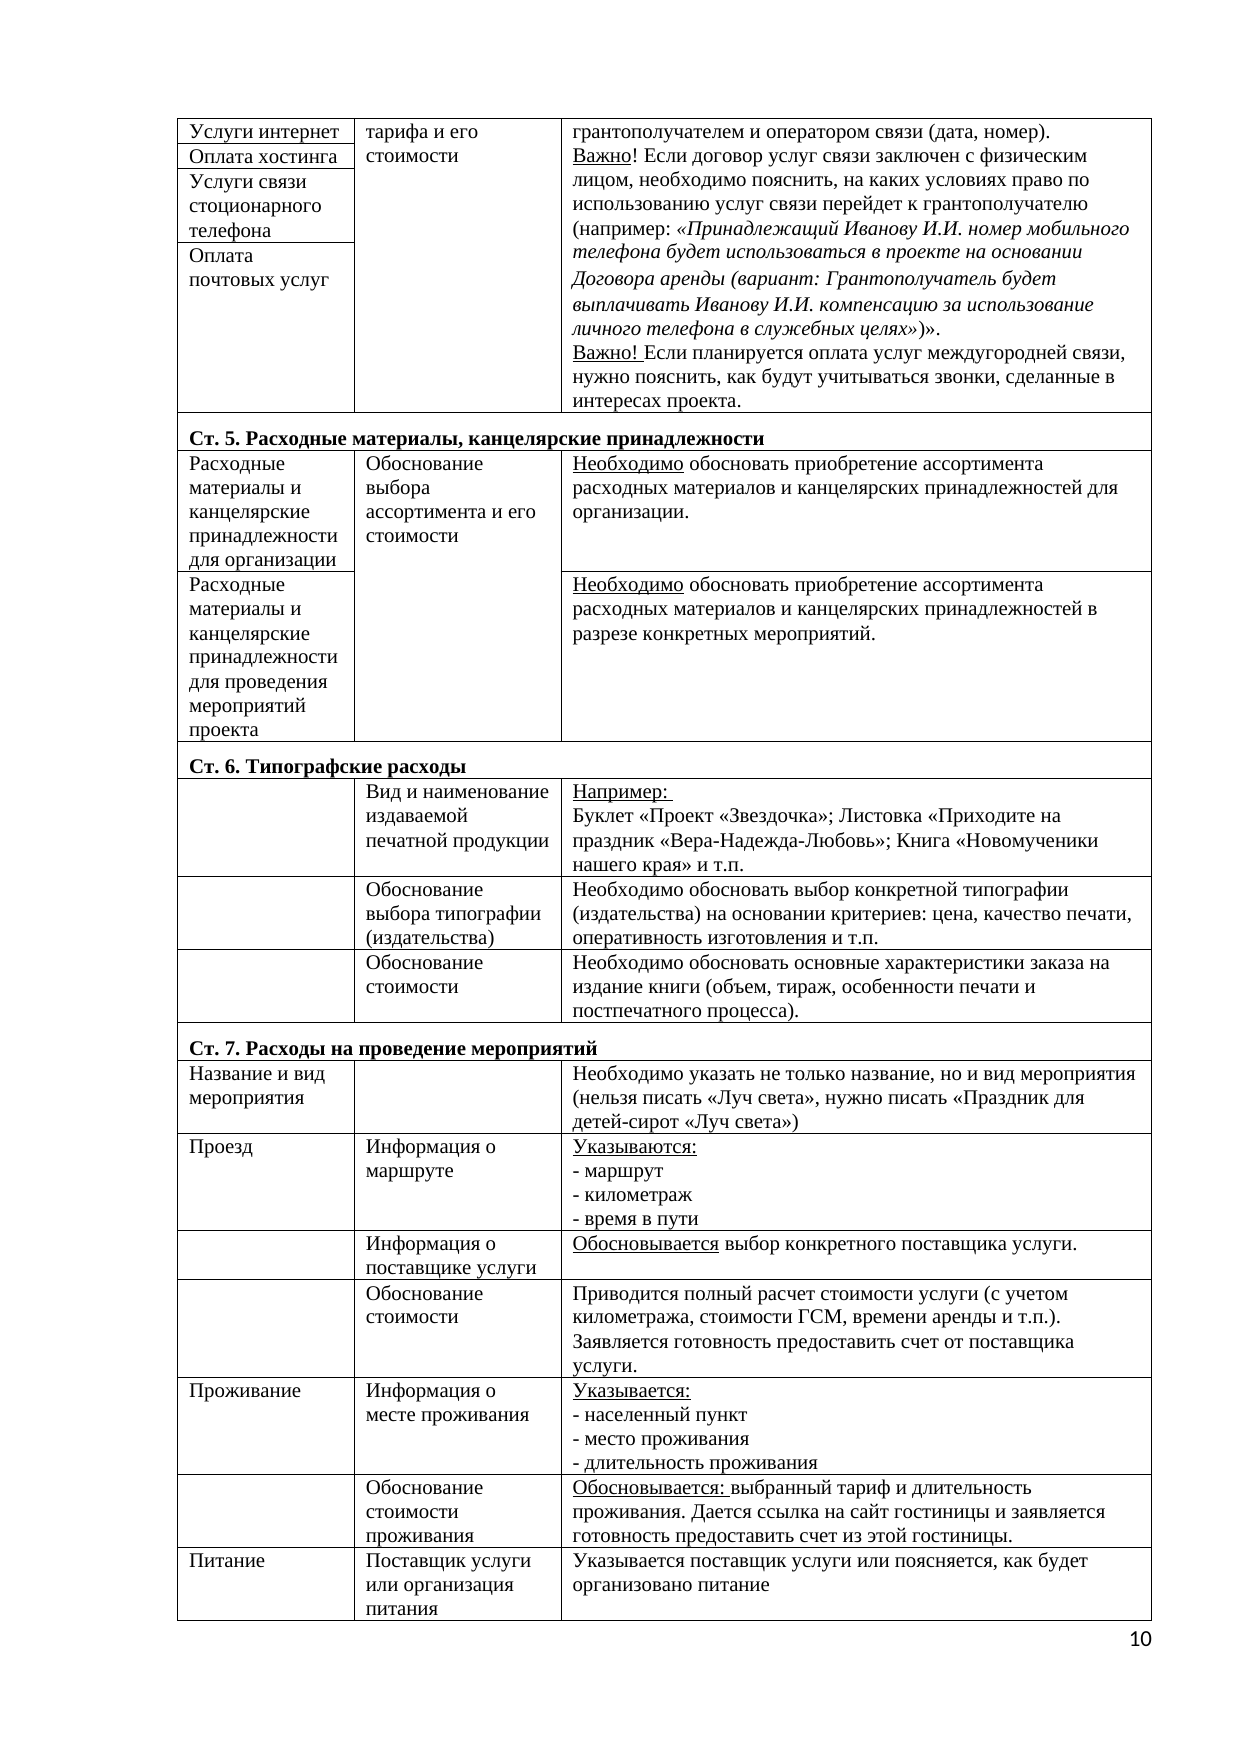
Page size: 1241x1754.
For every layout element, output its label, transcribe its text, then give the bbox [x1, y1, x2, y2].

table_cell [178, 877, 354, 949]
table_cell Необходимо обосновать приобретение ассортимента расходных материалов и канцелярских принадлежностей в разрезе конкретных мероприятий. [562, 572, 1151, 741]
table_cell Обоснование выбора ассортимента и его стоимости [355, 451, 561, 741]
table_cell Проживание [178, 1378, 354, 1474]
table_cell [178, 1280, 354, 1377]
table_cell Обоснование выбора типографии (издательства) [355, 877, 561, 949]
table_cell Указывается: - населенный пункт - место проживания - длительность проживания [562, 1378, 1151, 1474]
table_cell [355, 1061, 561, 1133]
table_cell Информация о маршруте [355, 1134, 561, 1230]
table_cell Необходимо обосновать приобретение ассортимента расходных материалов и канцелярских принадлежностей для организации. [562, 451, 1151, 571]
table_cell Необходимо обосновать выбор конкретной типографии (издательства) на основании критериев: цена, качество печати, оперативность изготовления и т.п. [562, 877, 1151, 949]
table_cell [178, 950, 354, 1022]
table_cell Необходимо обосновать основные характеристики заказа на издание книги (объем, тираж, особенности печати и постпечатного процесса). [562, 950, 1151, 1022]
table_cell Например: Буклет «Проект «Звездочка»; Листовка «Приходите на праздник «Вера-Надежда-Любовь»; Книга «Новомученики нашего края» и т.п. [562, 779, 1151, 876]
table_cell Информация о поставщике услуги [355, 1231, 561, 1279]
table_cell [178, 1231, 354, 1279]
table_cell Расходные материалы и канцелярские принадлежности для организации [178, 451, 354, 571]
table_cell Обоснование стоимости [355, 950, 561, 1022]
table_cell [355, 119, 561, 412]
table_cell Название и вид мероприятия [178, 1061, 354, 1133]
table_cell Расходные материалы и канцелярские принадлежности для проведения мероприятий проекта [178, 572, 354, 741]
table_cell Поставщик услуги или организация питания [355, 1548, 561, 1620]
table_cell Обосновывается выбор конкретного поставщика услуги. [562, 1231, 1151, 1279]
table_cell [178, 1475, 354, 1547]
table_cell Обоснование стоимости [355, 1280, 561, 1377]
table_cell Ст. 7. Расходы на проведение мероприятий [178, 1023, 1151, 1060]
table_cell Питание [178, 1548, 354, 1620]
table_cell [562, 119, 1151, 412]
table_cell Приводится полный расчет стоимости услуги (с учетом километража, стоимости ГСМ, времени аренды и т.п.). Заявляется готовность предоставить счет от поставщика услуги. [562, 1280, 1151, 1377]
table_cell Обосновывается: выбранный тариф и длительность проживания. Дается ссылка на сайт гостиницы и заявляется готовность предоставить счет из этой гостиницы. [562, 1475, 1151, 1547]
table_cell Вид и наименование издаваемой печатной продукции [355, 779, 561, 876]
table_cell Указываются: - маршрут - километраж - время в пути [562, 1134, 1151, 1230]
table_cell [178, 779, 354, 876]
table_cell Ст. 6. Типографские расходы [178, 742, 1151, 778]
table_cell Необходимо указать не только название, но и вид мероприятия (нельзя писать «Луч света», нужно писать «Праздник для детей-сирот «Луч света») [562, 1061, 1151, 1133]
table_cell Ст. 5. Расходные материалы, канцелярские принадлежности [178, 413, 1151, 450]
table_cell Оплата почтовых услуг [178, 243, 354, 412]
table_cell Проезд [178, 1134, 354, 1230]
table_cell Указывается поставщик услуги или поясняется, как будет организовано питание [562, 1548, 1151, 1620]
table_cell Услуги интернет [178, 119, 354, 143]
table_cell Услуги связи стоционарного телефона [178, 169, 354, 242]
table_cell Обоснование стоимости проживания [355, 1475, 561, 1547]
table_cell Информация о месте проживания [355, 1378, 561, 1474]
table_cell Оплата хостинга [178, 144, 354, 168]
